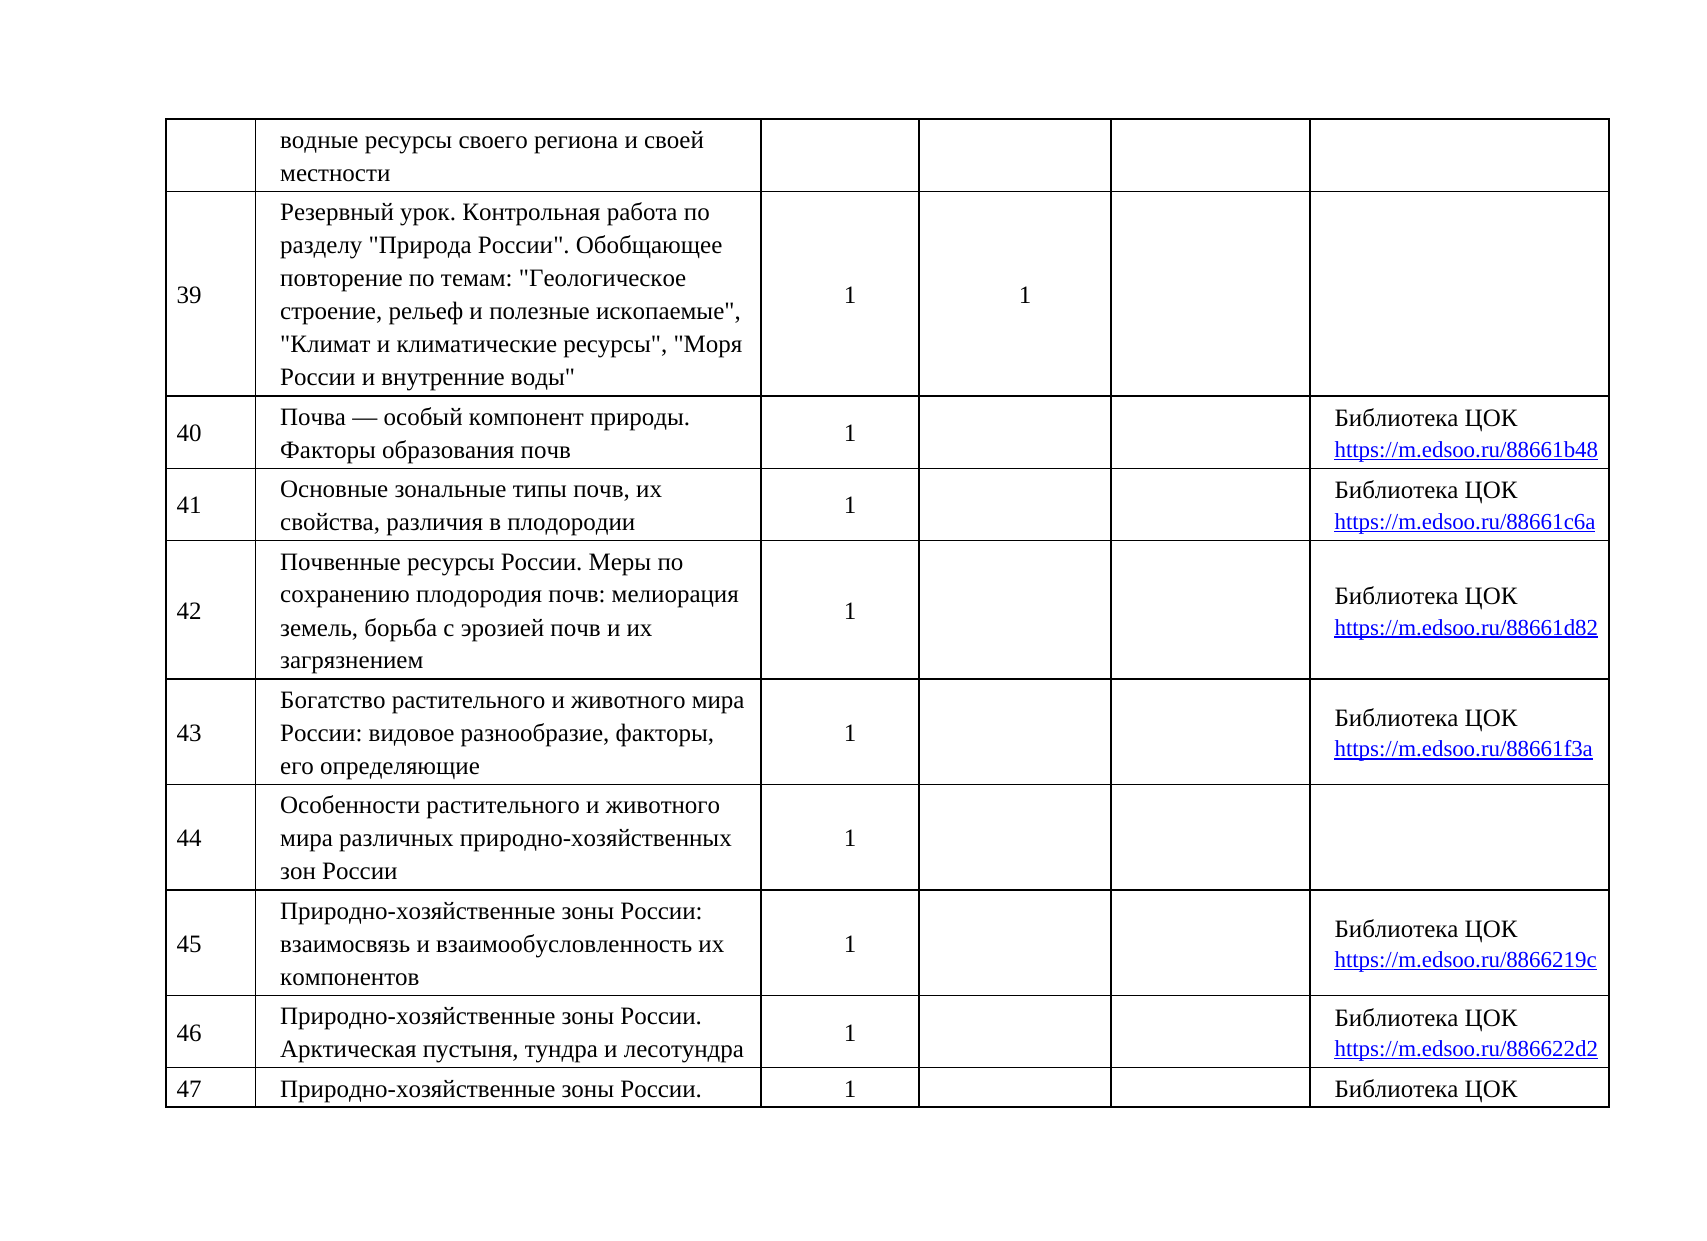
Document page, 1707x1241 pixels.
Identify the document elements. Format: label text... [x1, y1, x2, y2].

table_cell 1 [762, 785, 918, 889]
table_cell 1 [762, 680, 918, 784]
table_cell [256, 1068, 760, 1106]
table_cell 44 [167, 785, 255, 889]
table_cell 1 [762, 120, 918, 191]
table_cell [1112, 397, 1309, 467]
table_cell 1 [762, 1068, 918, 1106]
table_cell [920, 120, 1110, 191]
table_cell 41 [167, 469, 255, 540]
table_cell [1311, 785, 1608, 889]
table_cell Библиотека ЦОК https://m.edsoo.ru/88661d82 [1311, 541, 1608, 678]
table_cell Библиотека ЦОК https://m.edsoo.ru/886622d2 [1311, 996, 1608, 1067]
table_cell [920, 891, 1110, 994]
table_cell [1112, 192, 1309, 395]
table_cell 1 [762, 469, 918, 540]
table_cell 47 [167, 1068, 255, 1106]
table_cell 38 [167, 120, 255, 191]
table_cell 46 [167, 996, 255, 1067]
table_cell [1311, 1068, 1608, 1106]
table_cell [920, 469, 1110, 540]
table_cell Особенности растительного и животного мира различных природно-хозяйственных зон России [256, 785, 760, 889]
table_cell [920, 1068, 1110, 1106]
table_cell [1112, 785, 1309, 889]
table_cell [1112, 891, 1309, 994]
table_cell Библиотека ЦОК https://m.edsoo.ru/88661c6a [1311, 469, 1608, 540]
table_cell Библиотека ЦОК https://m.edsoo.ru/8866219c [1311, 891, 1608, 994]
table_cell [256, 120, 760, 191]
table_cell Почва — особый компонент природы. Факторы образования почв [256, 397, 760, 467]
table_cell 42 [167, 541, 255, 678]
table_cell [920, 397, 1110, 467]
table_cell 1 [762, 996, 918, 1067]
table_cell [920, 541, 1110, 678]
table_cell 43 [167, 680, 255, 784]
table_cell Природно-хозяйственные зоны России. Арктическая пустыня, тундра и лесотундра [256, 996, 760, 1067]
table_cell Библиотека ЦОК https://m.edsoo.ru/88661f3a [1311, 680, 1608, 784]
table_cell Основные зональные типы почв, их свойства, различия в плодородии [256, 469, 760, 540]
table_cell 1 [762, 397, 918, 467]
table_cell [1112, 996, 1309, 1067]
table_cell 1 [762, 192, 918, 395]
table_cell 1 [762, 541, 918, 678]
table_cell Почвенные ресурсы России. Меры по сохранению плодородия почв: мелиорация земель, борьба с эрозией почв и их загрязнением [256, 541, 760, 678]
table_cell Резервный урок. Контрольная работа по разделу "Природа России". Обобщающее повторение по темам: "Геологическое строение, рельеф и полезные ископаемые", "Климат и климатические ресурсы", "Моря России и внутренние воды" [256, 192, 760, 395]
table_cell [1112, 680, 1309, 784]
table_cell 40 [167, 397, 255, 467]
table_cell [1311, 192, 1608, 395]
table_cell Богатство растительного и животного мира России: видовое разнообразие, факторы, его определяющие [256, 680, 760, 784]
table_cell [1311, 120, 1608, 191]
table_cell [920, 996, 1110, 1067]
table_cell [920, 680, 1110, 784]
table_cell [1112, 541, 1309, 678]
table_cell [1112, 469, 1309, 540]
table_cell [1112, 1068, 1309, 1106]
table_cell [920, 785, 1110, 889]
table_cell 39 [167, 192, 255, 395]
table_cell 1 [762, 891, 918, 994]
table_cell 1 [920, 192, 1110, 395]
table_cell Природно-хозяйственные зоны России: взаимосвязь и взаимообусловленность их компонентов [256, 891, 760, 994]
table_cell [1112, 120, 1309, 191]
table_cell Библиотека ЦОК https://m.edsoo.ru/88661b48 [1311, 397, 1608, 467]
table_cell 45 [167, 891, 255, 994]
